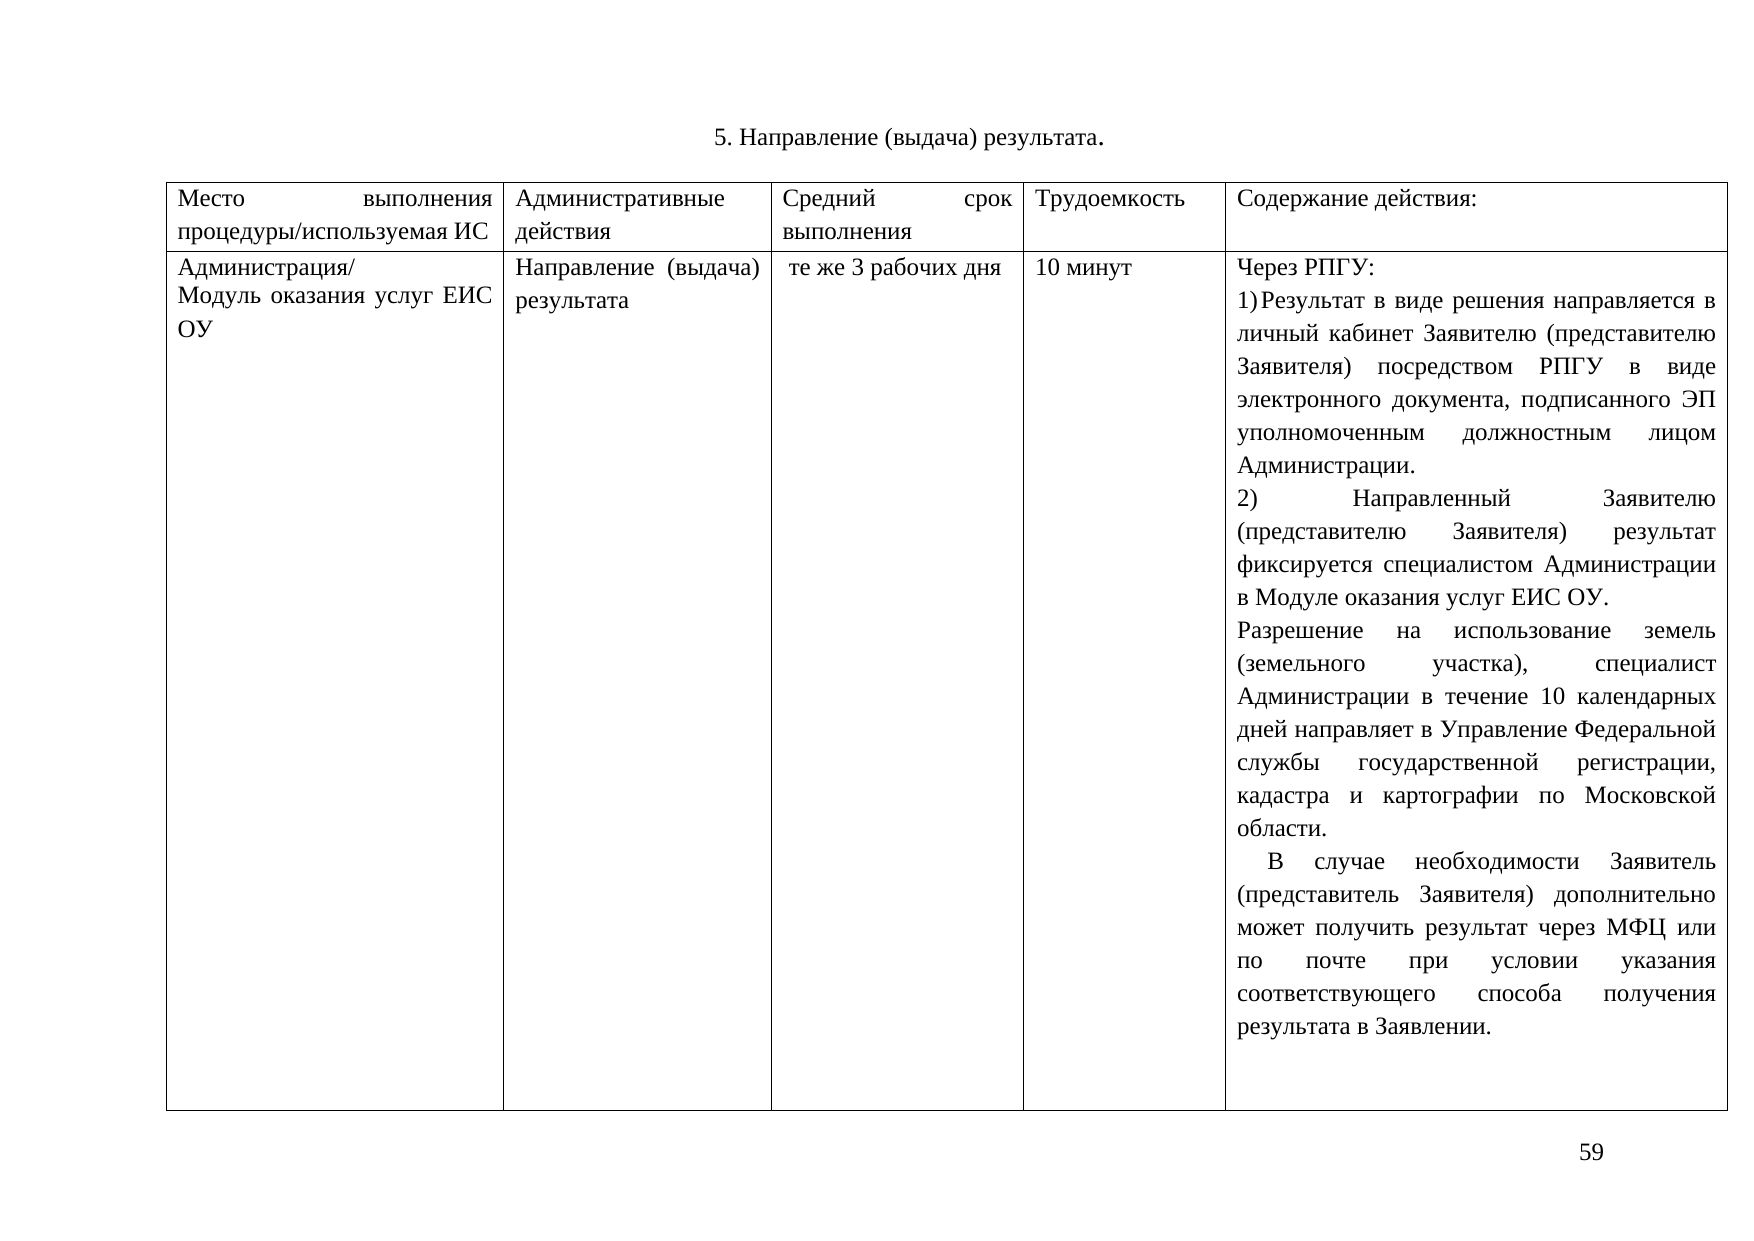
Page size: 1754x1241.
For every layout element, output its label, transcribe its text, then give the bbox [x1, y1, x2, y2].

table_cell Администрация/ Модуль оказания услуг ЕИС ОУ [167, 252, 503, 1110]
table_header Содержание действия: [1226, 183, 1727, 251]
table_header Средний срок выполнения [772, 183, 1023, 251]
table_cell Направление (выдача) результата [504, 252, 771, 1110]
table_header Место выполнения процедуры/используемая ИС [167, 183, 503, 251]
table_cell те же 3 рабочих дня [772, 252, 1023, 1110]
table_header Трудоемкость [1024, 183, 1225, 251]
table_cell 10 минут [1024, 252, 1225, 1110]
table_cell Через РПГУ: 1) Результат в виде решения направляется в личный кабинет Заявителю (представителю Заявителя) посредством РПГУ в виде электронного документа, подписанного ЭП уполномоченным должностным лицом Администрации. 2) Направленный Заявителю (представителю Заявителя) результат фиксируется специалистом Администрации в Модуле оказания услуг ЕИС ОУ. Разрешение на использование земель (земельного участка), специалист Администрации в течение 10 календарных дней направляет в Управление Федеральной службы государственной регистрации, кадастра и картографии по Московской области. В случае необходимости Заявитель (представитель Заявителя) дополнительно может получить результат через МФЦ или по почте при условии указания соответствующего способа получения результата в Заявлении. [1226, 252, 1727, 1110]
table_header Административные действия [504, 183, 771, 251]
text 5. Направление (выдача) результата. [215, 118, 1604, 152]
